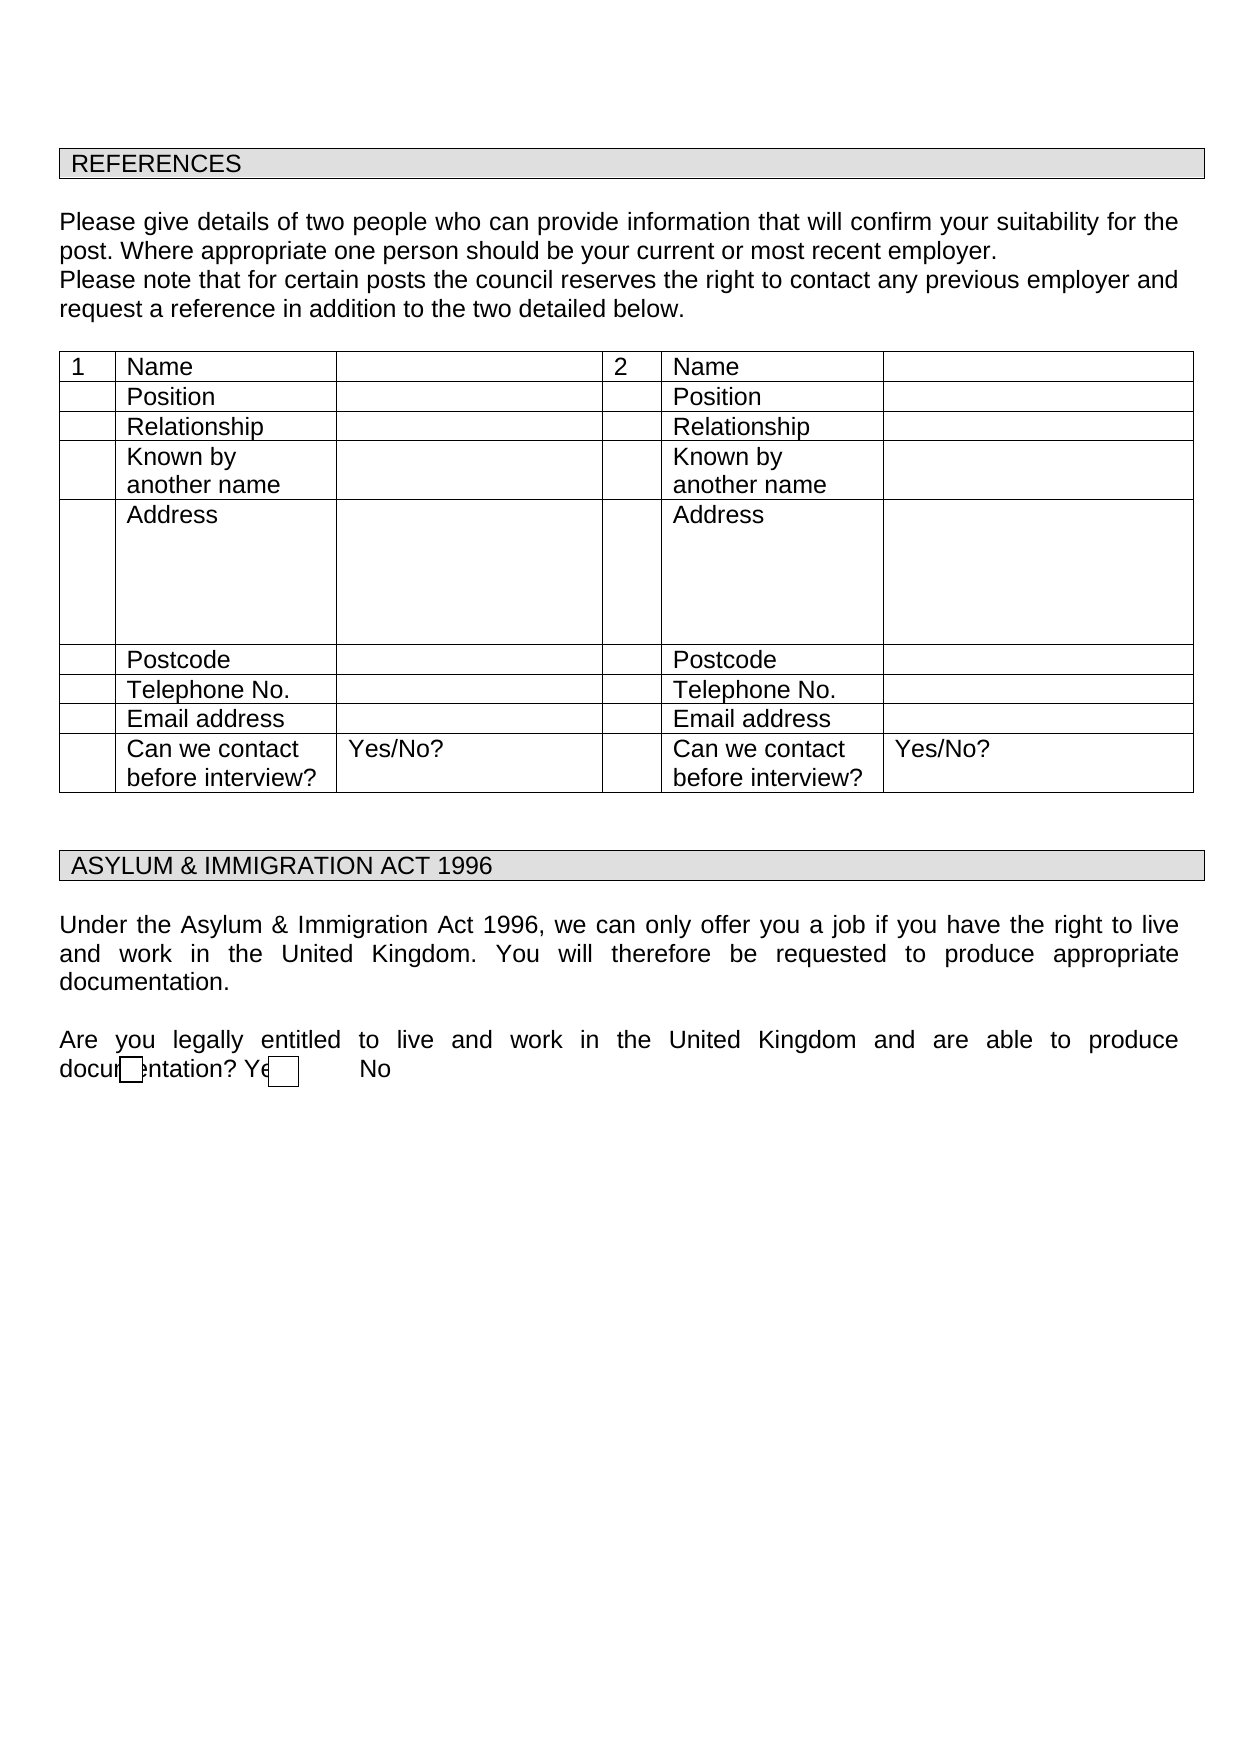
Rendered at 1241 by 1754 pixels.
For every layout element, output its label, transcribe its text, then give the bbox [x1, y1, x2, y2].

text Under the Asylum & Immigration Act 1996, we can only offer you a job if you have the right to live and work in the . You will therefore be requested to produce appropriate documentation. [59, 910, 1181, 996]
table_cell [337, 645, 602, 673]
table_cell Email address [116, 704, 336, 733]
table_header 2 [603, 352, 661, 381]
table_cell [60, 441, 115, 499]
table_cell [337, 382, 602, 411]
table_cell [603, 382, 661, 411]
table_cell Postcode [662, 645, 883, 673]
table_cell Telephone No. [662, 675, 883, 703]
table_cell [884, 704, 1193, 733]
table_cell [603, 441, 661, 499]
table_cell [603, 734, 661, 792]
table_cell Known by another name [116, 441, 336, 499]
table_cell Can we contact before interview? [662, 734, 883, 792]
table_cell [884, 441, 1193, 499]
table_header Name [116, 352, 336, 381]
table_cell Relationship [116, 412, 336, 440]
table_cell Can we contact before interview? [116, 734, 336, 792]
table_header Name [662, 352, 883, 381]
table_cell Telephone No. [116, 675, 336, 703]
table_header [884, 352, 1193, 381]
table_header ASYLUM & IMMIGRATION ACT 1996 [60, 851, 1204, 880]
table_cell [60, 500, 115, 644]
table_cell Yes/No? [884, 734, 1193, 792]
table_cell Relationship [662, 412, 883, 440]
table_cell [337, 500, 602, 644]
table_cell Position [116, 382, 336, 411]
table_cell Known by another name [662, 441, 883, 499]
table_cell [337, 704, 602, 733]
table_cell [884, 675, 1193, 703]
table_cell [60, 734, 115, 792]
table_cell [884, 382, 1193, 411]
table_cell [60, 645, 115, 673]
table_cell [884, 412, 1193, 440]
table_header 1 [60, 352, 115, 381]
table_cell [603, 500, 661, 644]
table_cell [60, 704, 115, 733]
table_cell [603, 412, 661, 440]
table_cell Address [662, 500, 883, 644]
table_header [337, 352, 602, 381]
table_cell Email address [662, 704, 883, 733]
table_cell [60, 382, 115, 411]
table_cell [60, 412, 115, 440]
table_header REFERENCES [60, 149, 1204, 177]
table_cell [60, 675, 115, 703]
table_cell [603, 645, 661, 673]
table_cell Postcode [116, 645, 336, 673]
table_cell [884, 500, 1193, 644]
text Please note that for certain posts the council reserves the right to contact any previous employer and request a reference in addition to the two detailed below. [59, 265, 1181, 322]
table_cell Address [116, 500, 336, 644]
table_cell [337, 441, 602, 499]
table_cell [603, 704, 661, 733]
table_cell [603, 675, 661, 703]
subtitle Are you legally entitled to live and work in the and are able to produce documentation? Yes No [59, 1025, 1181, 1082]
table_cell Yes/No? [337, 734, 602, 792]
table_cell [884, 645, 1193, 673]
table_cell [337, 412, 602, 440]
table_cell [337, 675, 602, 703]
text Please give details of two people who can provide information that will confirm your suitability for the post. Where appropriate one person should be your current or most recent employer. [59, 207, 1181, 265]
table_cell Position [662, 382, 883, 411]
